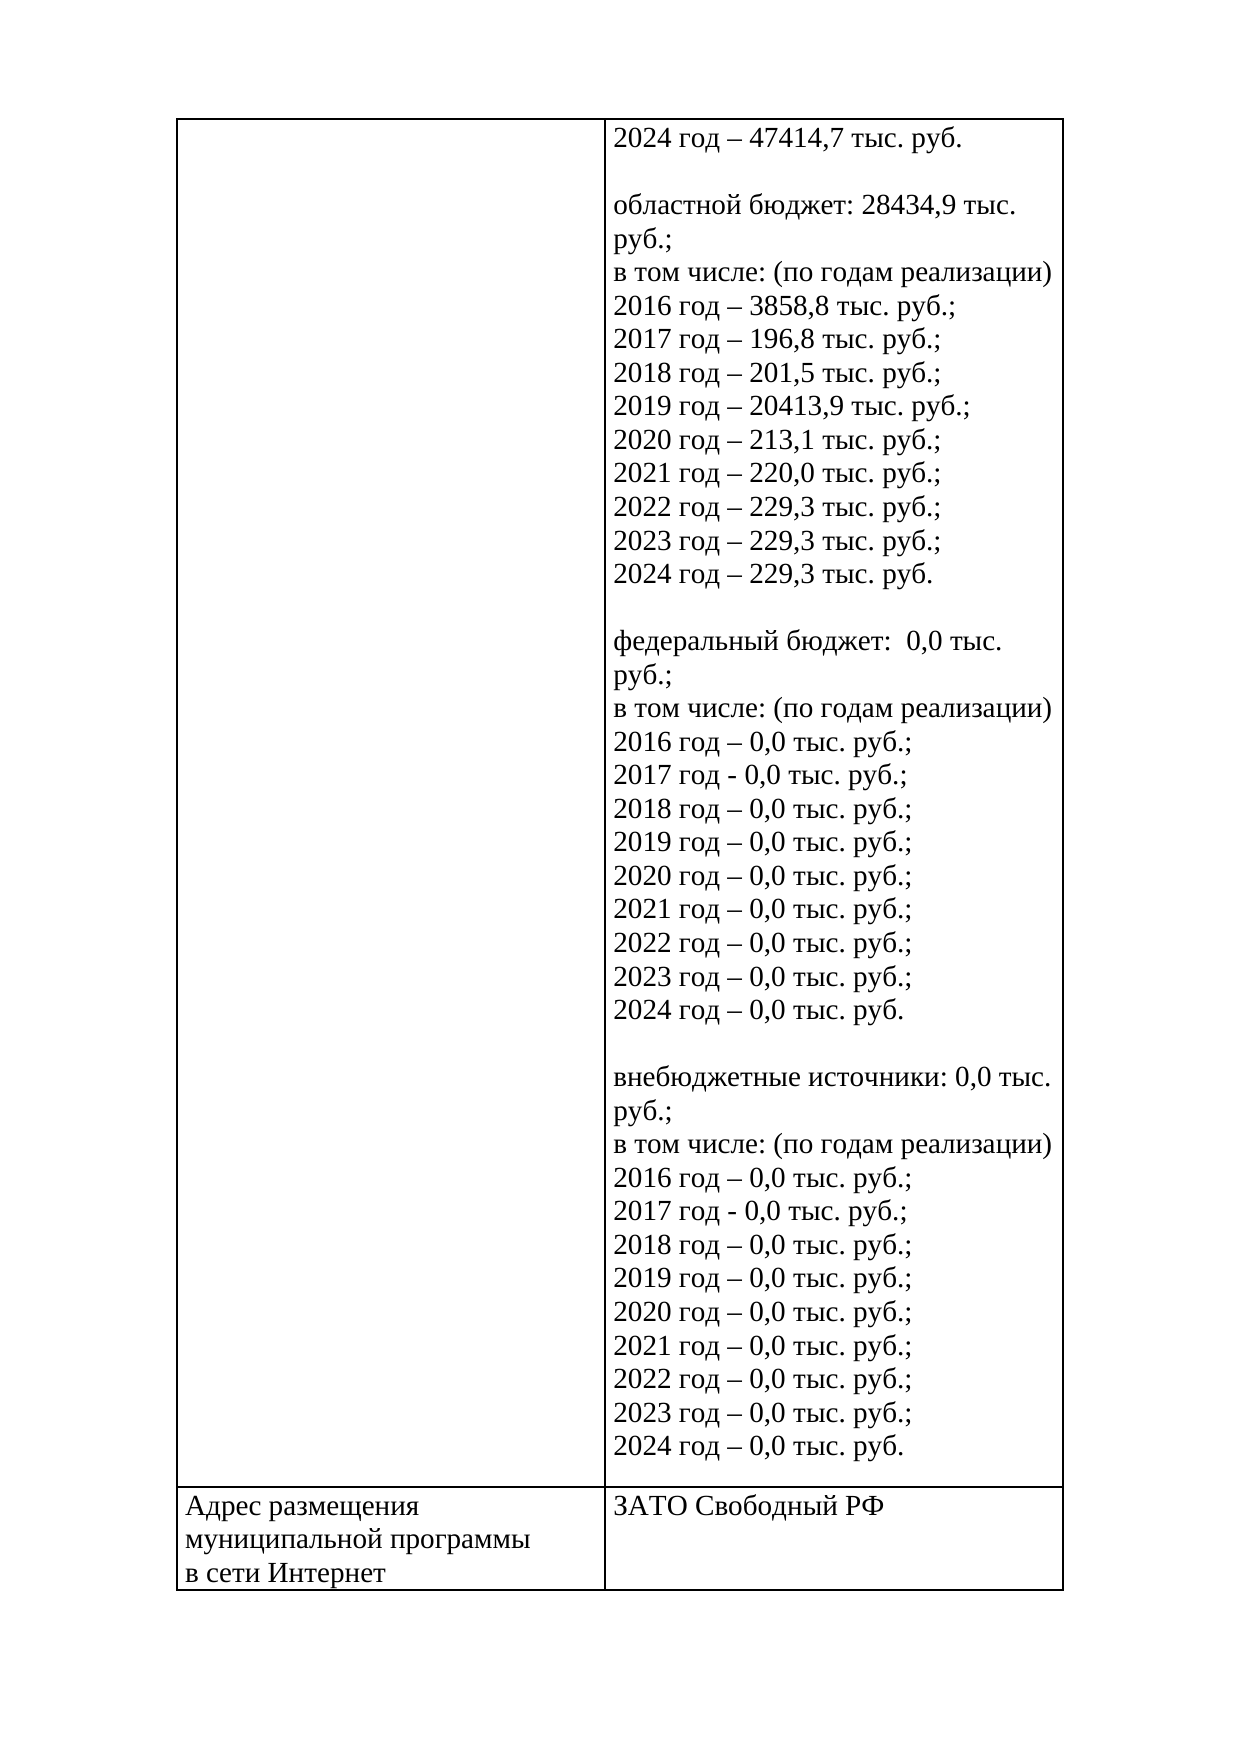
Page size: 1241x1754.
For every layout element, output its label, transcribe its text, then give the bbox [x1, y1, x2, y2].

table_cell Адрес размещения муниципальной программы в сети Интернет [178, 1488, 604, 1589]
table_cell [178, 120, 604, 1486]
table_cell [606, 120, 1062, 1486]
table_cell ЗАТО Свободный РФ [606, 1488, 1062, 1589]
